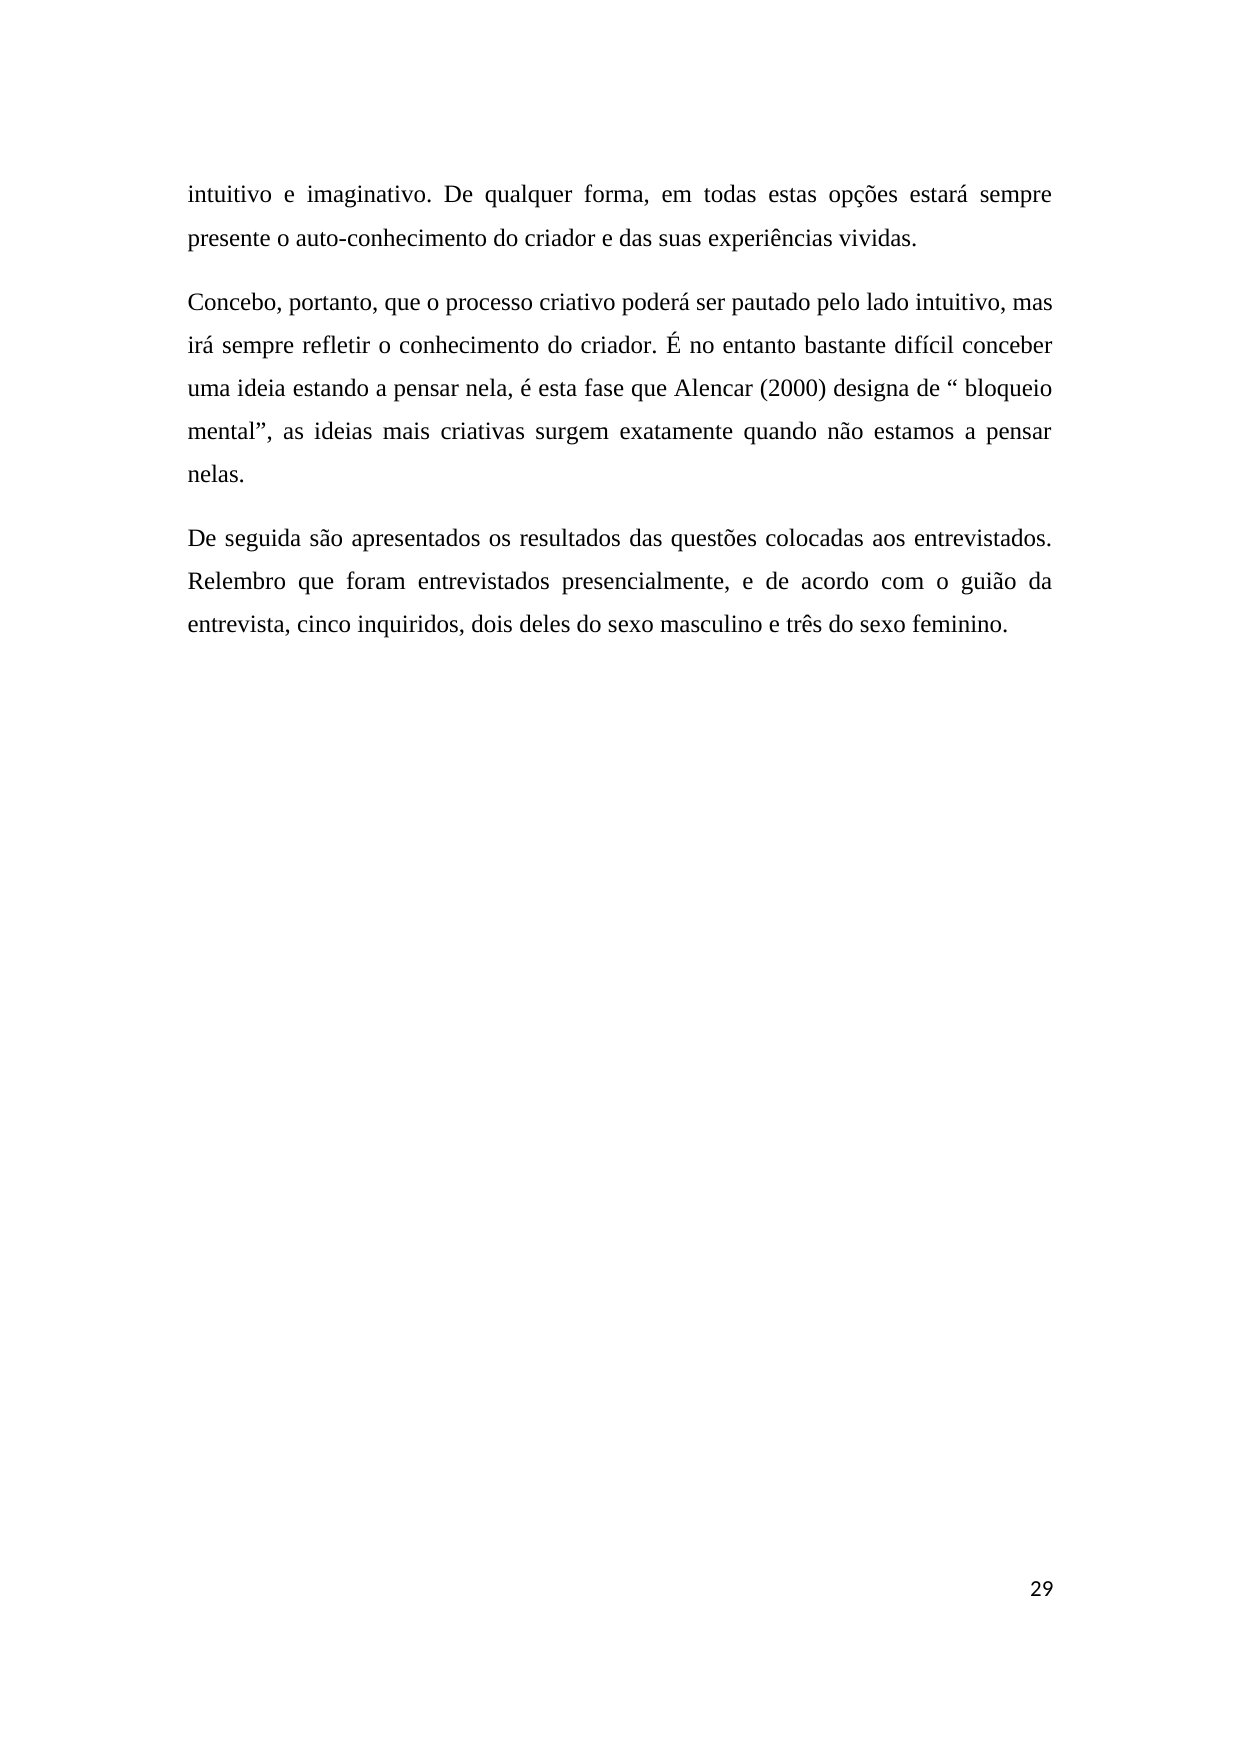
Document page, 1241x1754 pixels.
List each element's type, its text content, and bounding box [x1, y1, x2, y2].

text Concebo, portanto, que o processo criativo poderá ser pautado pelo lado intuitivo, mas irá sempre refletir o conhecimento do criador. É no entanto bastante difícil conceber uma ideia estando a pensar nela, é esta fase que Alencar (2000) designa de “ bloqueio mental”, as ideias mais criativas surgem exatamente quando não estamos a pensar nelas. [187, 287, 1053, 488]
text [187, 179, 1053, 251]
text De seguida são apresentados os resultados das questões colocadas aos entrevistados. Relembro que foram entrevistados presencialmente, e de acordo com o guião da entrevista, cinco inquiridos, dois deles do sexo masculino e três do sexo feminino. [187, 523, 1053, 638]
